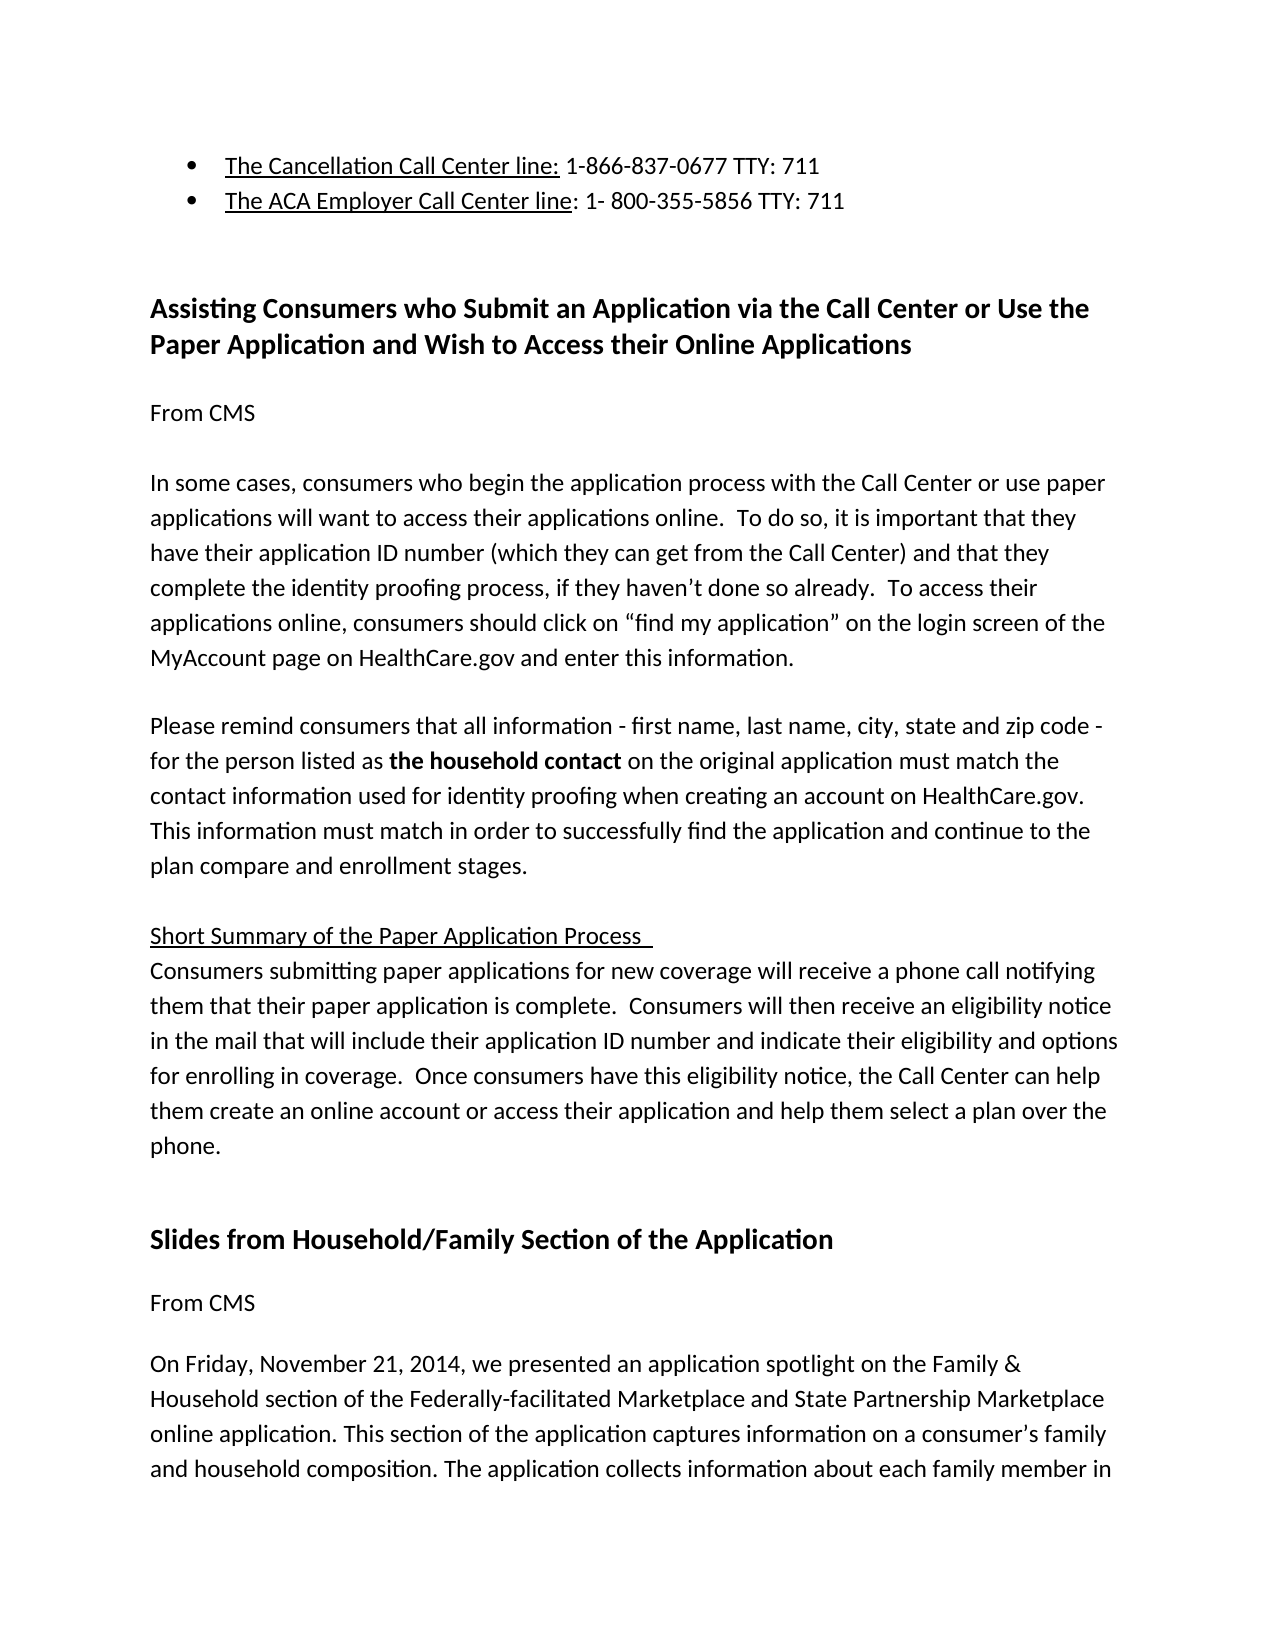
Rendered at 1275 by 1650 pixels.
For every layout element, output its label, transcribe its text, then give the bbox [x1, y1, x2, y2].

text Assisting Consumers who Submit an Application via the Call Center or Use the Paper Application and Wish to Access their Online Applications [150, 291, 1125, 362]
text In some cases, consumers who begin the application process with the Call Center or use paper applications will want to access their applications online. To do so, it is important that they have their application ID number (which they can get from the Call Center) and that they complete the identity proofing process, if they haven’t done so already. To access their applications online, consumers should click on “find my application” on the login screen of the MyAccount page on HealthCare.gov and enter this information. [150, 467, 1125, 672]
text Short Summary of the Paper Application Process [150, 920, 1125, 950]
text Slides from Household/Family Section of the Application [150, 1221, 1125, 1257]
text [150, 1348, 1125, 1484]
text Please remind consumers that all information - first name, last name, city, state and zip code - for the person listed as the household contact on the original application must match the contact information used for identity proofing when creating an account on HealthCare.gov. This information must match in order to successfully find the application and continue to the plan compare and enrollment stages. [150, 710, 1125, 880]
text From CMS [150, 397, 1125, 427]
list The Cancellation Call Center line: 1-866-837-0677 TTY: 711 [187, 150, 1125, 181]
list The ACA Employer Call Center line: 1- 800-355-5856 TTY: 711 [187, 185, 1125, 216]
text Consumers submitting paper applications for new coverage will receive a phone call notifying them that their paper application is complete. Consumers will then receive an eligibility notice in the mail that will include their application ID number and indicate their eligibility and options for enrolling in coverage. Once consumers have this eligibility notice, the Call Center can help them create an online account or access their application and help them select a plan over the phone. [150, 955, 1125, 1160]
text From CMS [150, 1287, 1125, 1318]
